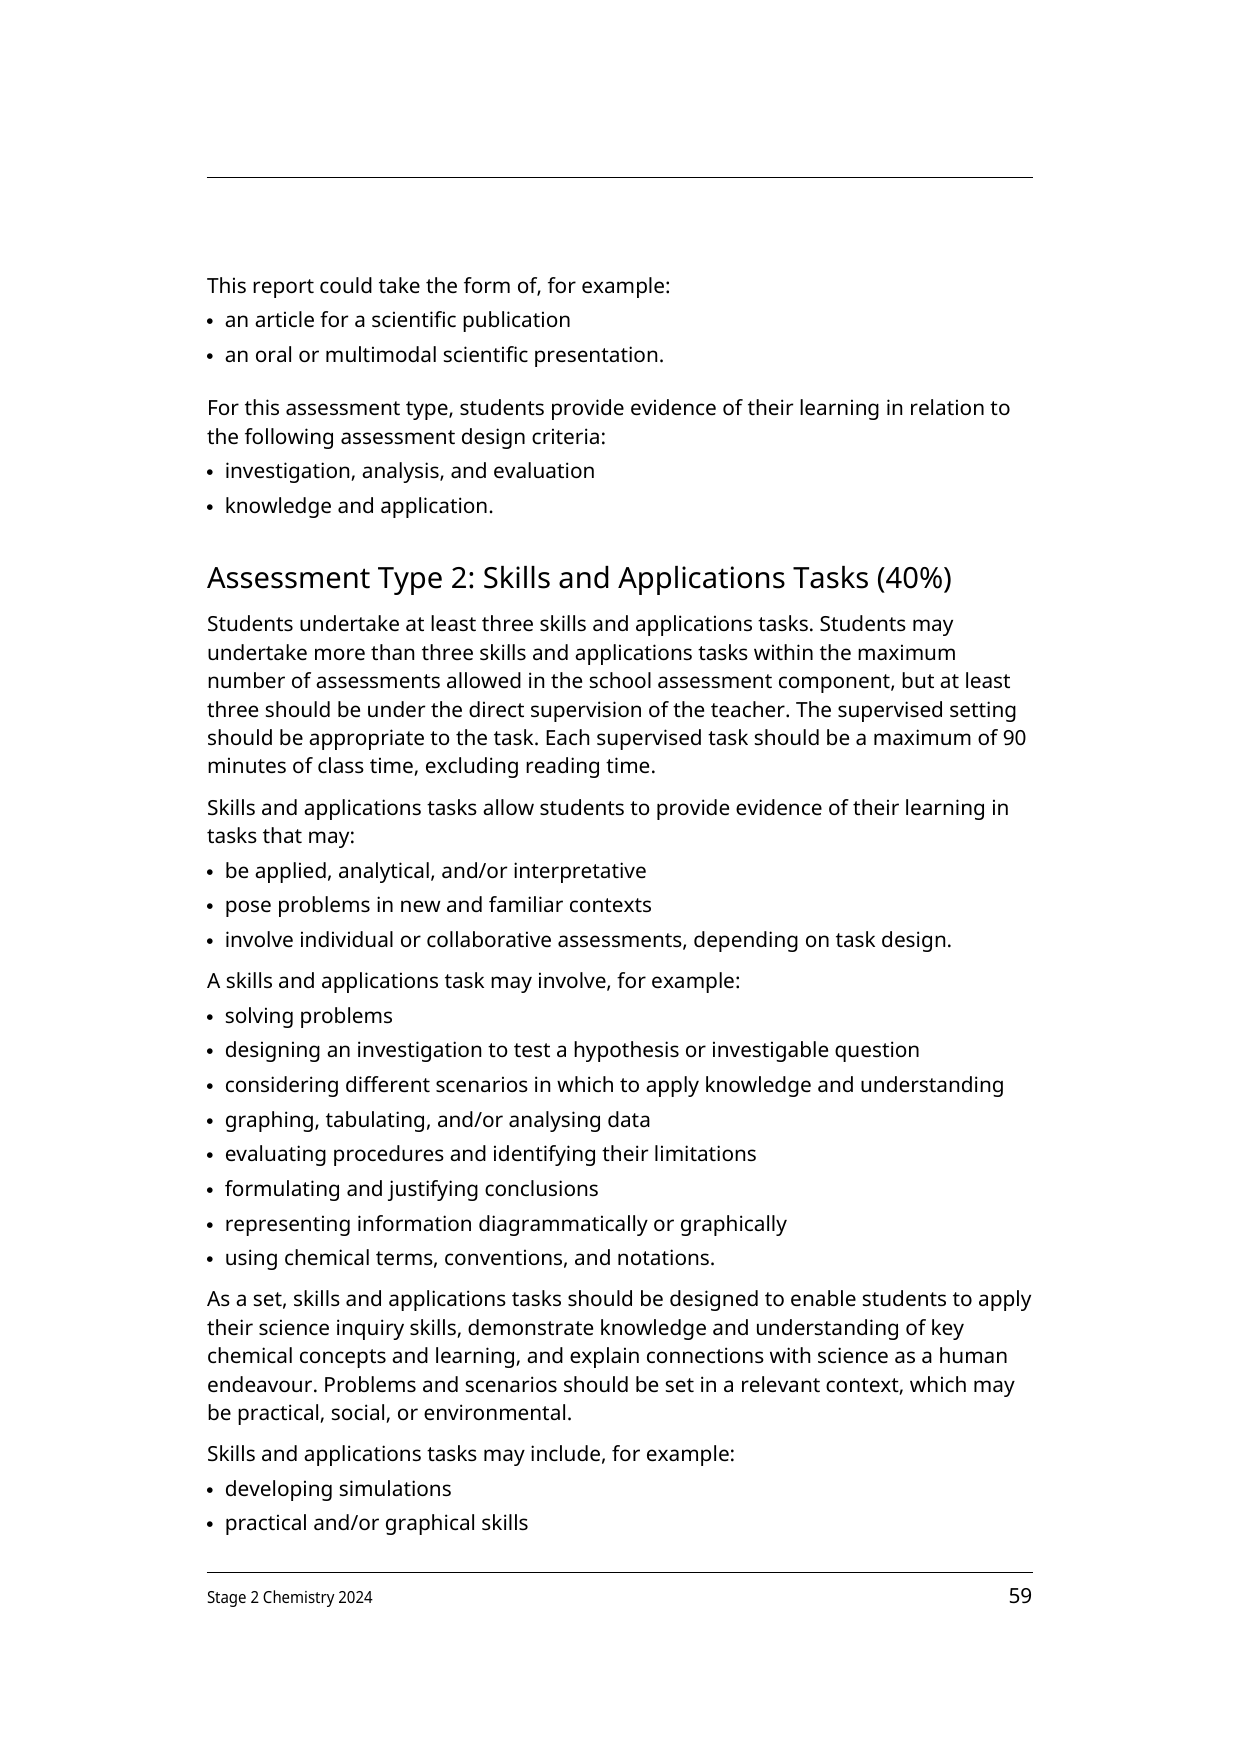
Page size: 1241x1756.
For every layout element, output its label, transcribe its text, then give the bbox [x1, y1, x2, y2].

text representing information diagrammatically or graphically [207, 1209, 1033, 1237]
text Assessment Type 2: Skills and Applications Tasks (40%) [207, 557, 1033, 597]
text For this assessment type, students provide evidence of their learning in relation to the following assessment design criteria: [207, 393, 1033, 450]
text an article for a scientific publication [207, 305, 1033, 334]
text investigation, analysis, and evaluation [207, 457, 1033, 485]
text an oral or multimodal scientific presentation. [207, 340, 1033, 368]
text solving problems [207, 1001, 1033, 1029]
text designing an investigation to test a hypothesis or investigable question [207, 1035, 1033, 1064]
text involve individual or collaborative assessments, depending on task design. [207, 925, 1033, 953]
text considering different scenarios in which to apply knowledge and understanding [207, 1070, 1033, 1098]
text This report could take the form of, for example: [207, 271, 1033, 299]
text be applied, analytical, and/or interpretative [207, 856, 1033, 884]
text Skills and applications tasks may include, for example: [207, 1439, 1033, 1468]
text Students undertake at least three skills and applications tasks. Students may undertake more than three skills and applications tasks within the maximum number of assessments allowed in the school assessment component, but at least three should be under the direct supervision of the teacher. The supervised setting should be appropriate to the task. Each supervised task should be a maximum of 90 minutes of class time, excluding reading time. [207, 609, 1033, 780]
text evaluating procedures and identifying their limitations [207, 1139, 1033, 1168]
text using chemical terms, conventions, and notations. [207, 1243, 1033, 1272]
text developing simulations [207, 1474, 1033, 1502]
text pose problems in new and familiar contexts [207, 890, 1033, 919]
text A skills and applications task may involve, for example: [207, 966, 1033, 994]
text practical and/or graphical skills [207, 1508, 1033, 1537]
text knowledge and application. [207, 491, 1033, 520]
text Skills and applications tasks allow students to provide evidence of their learning in tasks that may: [207, 793, 1033, 849]
text As a set, skills and applications tasks should be designed to enable students to apply their science inquiry skills, demonstrate knowledge and understanding of key chemical concepts and learning, and explain connections with science as a human endeavour. Problems and scenarios should be set in a relevant context, which may be practical, social, or environmental. [207, 1284, 1033, 1427]
text graphing, tabulating, and/or analysing data [207, 1105, 1033, 1133]
text formulating and justifying conclusions [207, 1174, 1033, 1203]
